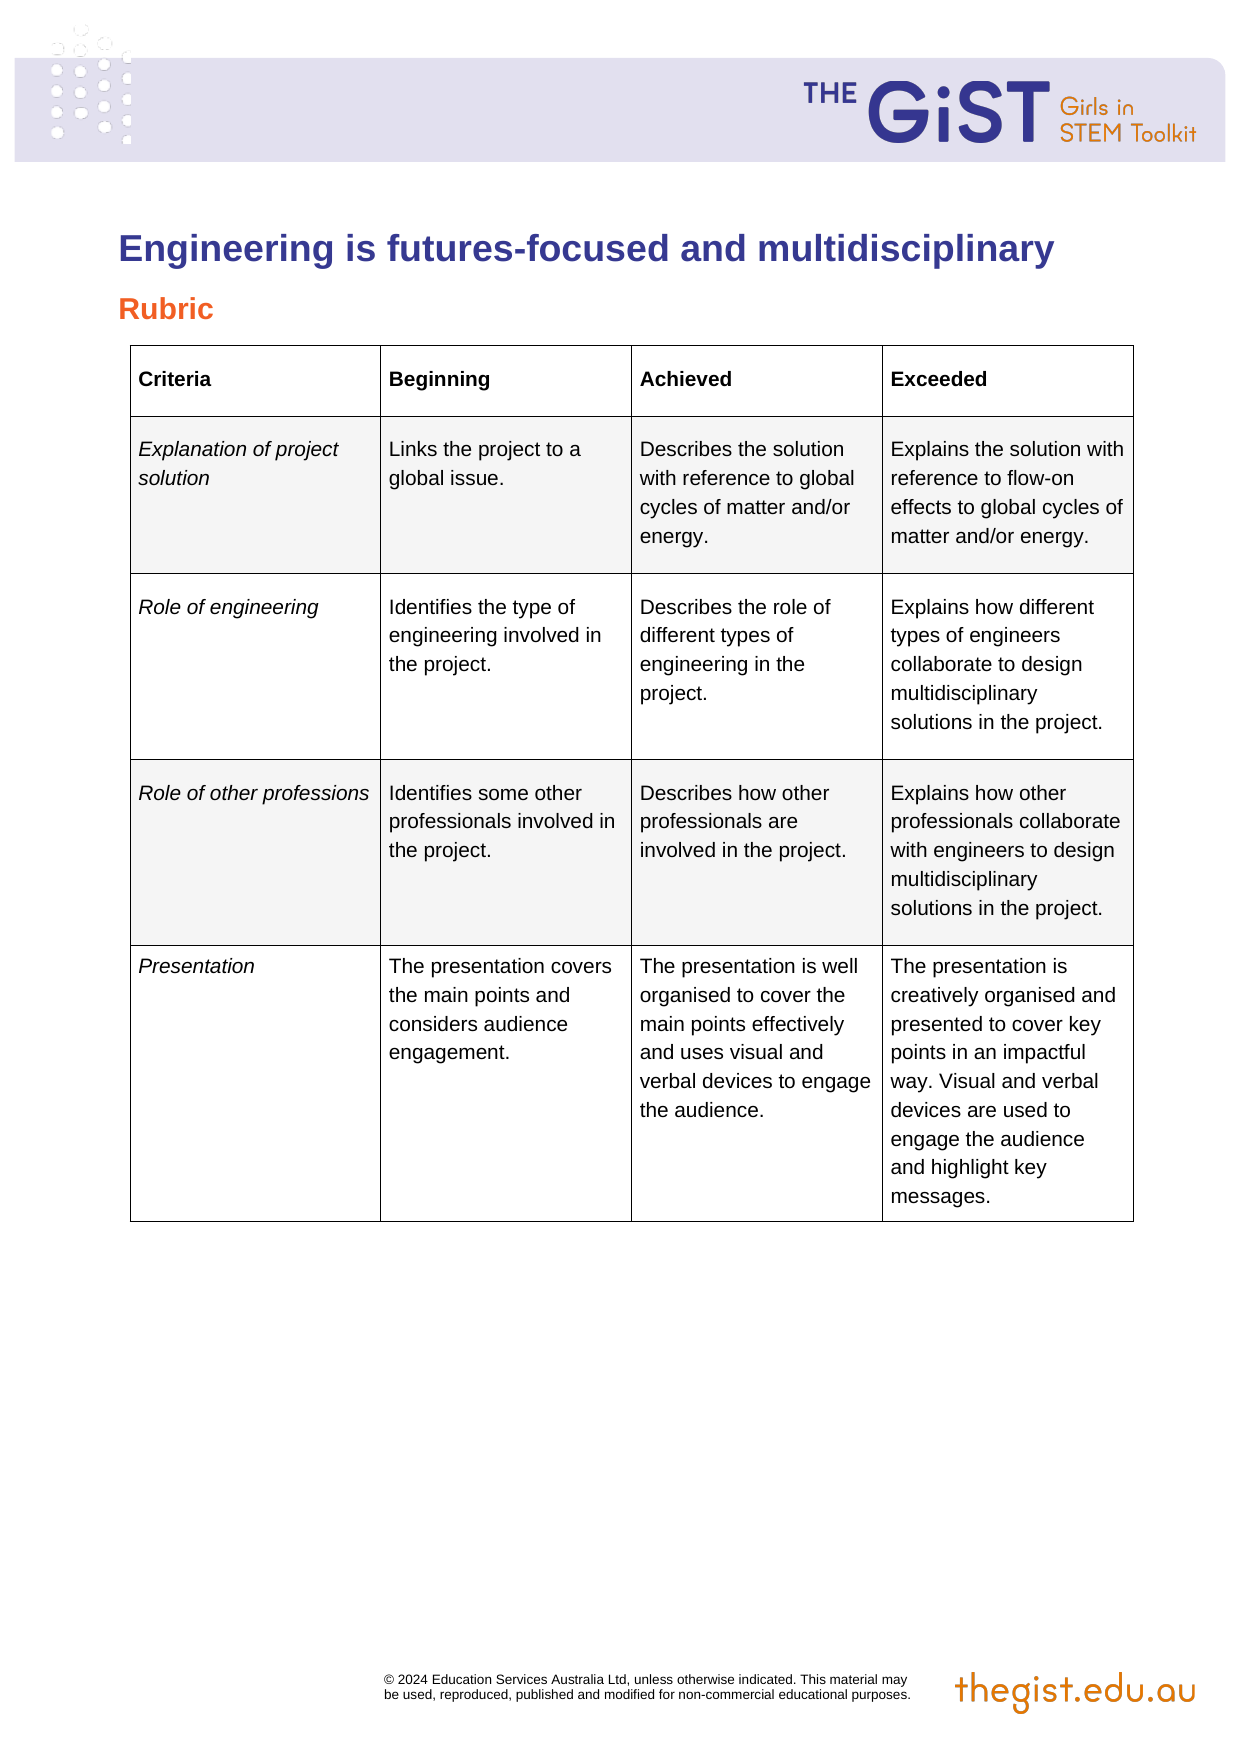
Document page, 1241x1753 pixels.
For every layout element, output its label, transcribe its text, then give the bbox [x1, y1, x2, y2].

table_cell Role of other professions [131, 760, 380, 945]
table_cell Explanation of project solution [131, 417, 380, 573]
table_cell Presentation [131, 946, 380, 1221]
table_cell Identifies some other professionals involved in the project. [381, 760, 631, 945]
table_cell The presentation covers the main points and considers audience engagement. [381, 946, 631, 1221]
text Rubric [118, 291, 1122, 326]
table_cell The presentation is well organised to cover the main points effectively and uses visual and verbal devices to engage the audience. [632, 946, 882, 1221]
table_cell Describes how other professionals are involved in the project. [632, 760, 882, 945]
text Engineering is futures-focused and multidisciplinary [118, 227, 1122, 270]
table_cell Describes the role of different types of engineering in the project. [632, 574, 882, 759]
table_header Exceeded [883, 346, 1133, 416]
table_cell Explains how other professionals collaborate with engineers to design multidisciplinary solutions in the project. [883, 760, 1133, 945]
table_header Achieved [632, 346, 882, 416]
table_cell Role of engineering [131, 574, 380, 759]
table_cell Explains how different types of engineers collaborate to design multidisciplinary solutions in the project. [883, 574, 1133, 759]
table_header Beginning [381, 346, 631, 416]
table_cell The presentation is creatively organised and presented to cover key points in an impactful way. Visual and verbal devices are used to engage the audience and highlight key messages. [883, 946, 1133, 1221]
table_cell Describes the solution with reference to global cycles of matter and/or energy. [632, 417, 882, 573]
table_header Criteria [131, 346, 380, 416]
table_cell Links the project to a global issue. [381, 417, 631, 573]
table_cell Explains the solution with reference to flow-on effects to global cycles of matter and/or energy. [883, 417, 1133, 573]
table_cell Identifies the type of engineering involved in the project. [381, 574, 631, 759]
